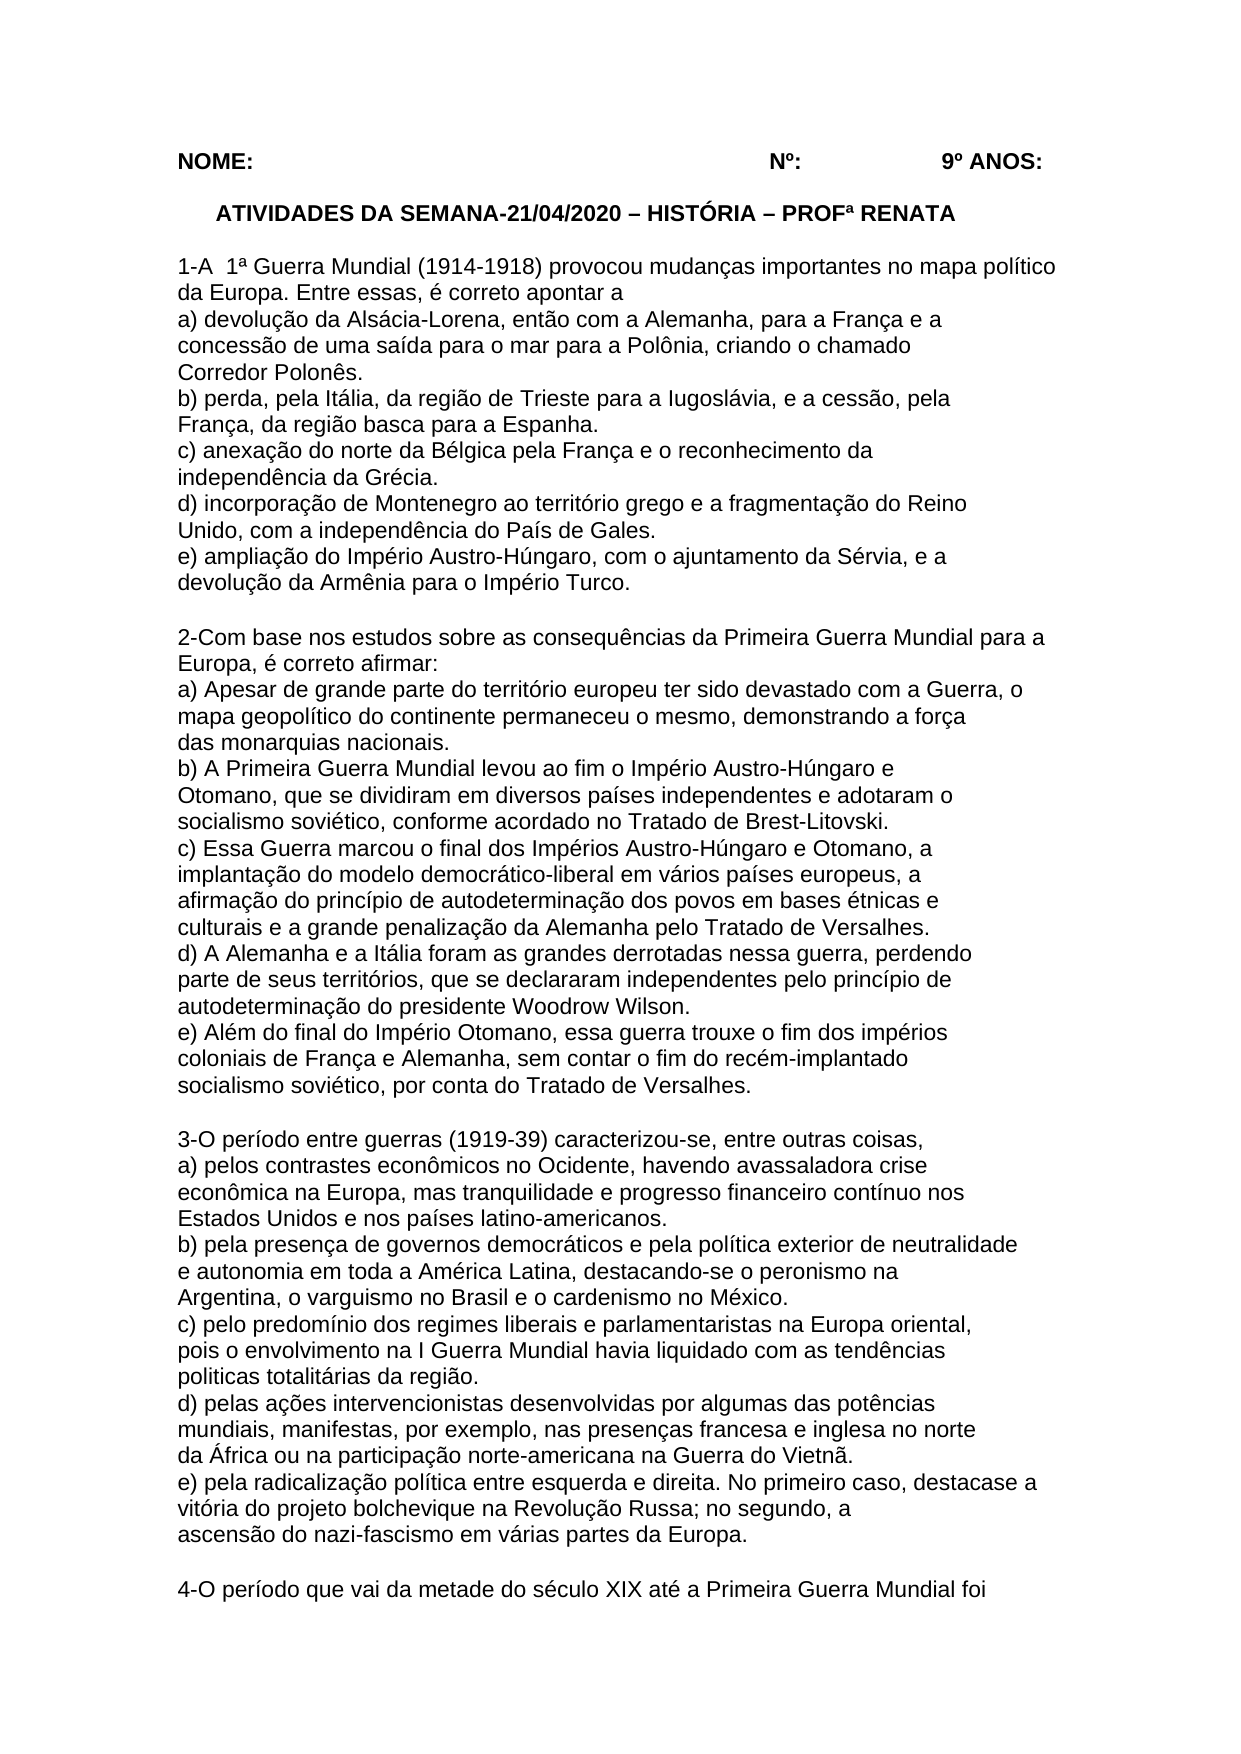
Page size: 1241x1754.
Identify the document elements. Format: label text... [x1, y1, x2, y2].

text Europa, é correto afirmar: [177, 650, 1063, 676]
text e) ampliação do Império Austro-Húngaro, com o ajuntamento da Sérvia, e a [177, 543, 1063, 569]
text França, da região basca para a Espanha. [177, 411, 1063, 437]
text concessão de uma saída para o mar para a Polônia, criando o chamado [177, 332, 1063, 358]
text d) A Alemanha e a Itália foram as grandes derrotadas nessa guerra, perdendo [177, 940, 1063, 966]
text das monarquias nacionais. [177, 729, 1063, 755]
text Corredor Polonês. [177, 358, 1063, 385]
text devolução da Armênia para o Império Turco. [177, 569, 1063, 624]
text independência da Grécia. [177, 464, 1063, 490]
text d) pelas ações intervencionistas desenvolvidas por algumas das potências [177, 1389, 1063, 1416]
text ascensão do nazi-fascismo em várias partes da Europa. [177, 1521, 1063, 1576]
text 3-O período entre guerras (1919-39) caracterizou-se, entre outras coisas, [177, 1126, 1063, 1152]
text Otomano, que se dividiram em diversos países independentes e adotaram o [177, 782, 1063, 808]
text autodeterminação do presidente Woodrow Wilson. [177, 993, 1063, 1019]
text ATIVIDADES DA SEMANA-21/04/2020 – HISTÓRIA – PROFª RENATA [177, 200, 1063, 227]
text a) pelos contrastes econômicos no Ocidente, havendo avassaladora crise [177, 1152, 1063, 1179]
text socialismo soviético, por conta do Tratado de Versalhes. [177, 1072, 1063, 1126]
text b) pela presença de governos democráticos e pela política exterior de neutralidade [177, 1231, 1063, 1258]
text parte de seus territórios, que se declararam independentes pelo princípio de [177, 966, 1063, 993]
text pois o envolvimento na I Guerra Mundial havia liquidado com as tendências [177, 1337, 1063, 1363]
text Estados Unidos e nos países latino-americanos. [177, 1205, 1063, 1231]
text implantação do modelo democrático-liberal em vários países europeus, a [177, 861, 1063, 887]
text 4-O período que vai da metade do século XIX até a Primeira Guerra Mundial foi [177, 1576, 1063, 1602]
text Argentina, o varguismo no Brasil e o cardenismo no México. [177, 1284, 1063, 1311]
text e) Além do final do Império Otomano, essa guerra trouxe o fim dos impérios [177, 1019, 1063, 1045]
text c) anexação do norte da Bélgica pela França e o reconhecimento da [177, 437, 1063, 464]
text NOME: Nº: 9º ANOS: [177, 148, 1063, 174]
text b) A Primeira Guerra Mundial levou ao fim o Império Austro-Húngaro e [177, 755, 1063, 782]
text da África ou na participação norte-americana na Guerra do Vietnã. [177, 1442, 1063, 1469]
text 2-Com base nos estudos sobre as consequências da Primeira Guerra Mundial para a [177, 624, 1063, 650]
text afirmação do princípio de autodeterminação dos povos em bases étnicas e [177, 887, 1063, 913]
text culturais e a grande penalização da Alemanha pelo Tratado de Versalhes. [177, 913, 1063, 940]
text e) pela radicalização política entre esquerda e direita. No primeiro caso, destacase a vitória do projeto bolchevique na Revolução Russa; no segundo, a [177, 1469, 1063, 1521]
text e autonomia em toda a América Latina, destacando-se o peronismo na [177, 1258, 1063, 1284]
text mapa geopolítico do continente permaneceu o mesmo, demonstrando a força [177, 703, 1063, 729]
text 1-A 1ª Guerra Mundial (1914-1918) provocou mudanças importantes no mapa político da Europa. Entre essas, é correto apontar a [177, 253, 1063, 306]
text c) Essa Guerra marcou o final dos Impérios Austro-Húngaro e Otomano, a [177, 834, 1063, 861]
text mundiais, manifestas, por exemplo, nas presenças francesa e inglesa no norte [177, 1416, 1063, 1442]
text b) perda, pela Itália, da região de Trieste para a Iugoslávia, e a cessão, pela [177, 385, 1063, 411]
text d) incorporação de Montenegro ao território grego e a fragmentação do Reino [177, 490, 1063, 517]
text socialismo soviético, conforme acordado no Tratado de Brest-Litovski. [177, 808, 1063, 834]
text Unido, com a independência do País de Gales. [177, 517, 1063, 543]
text c) pelo predomínio dos regimes liberais e parlamentaristas na Europa oriental, [177, 1311, 1063, 1337]
text a) devolução da Alsácia-Lorena, então com a Alemanha, para a França e a [177, 306, 1063, 332]
text a) Apesar de grande parte do território europeu ter sido devastado com a Guerra, o [177, 676, 1063, 703]
text econômica na Europa, mas tranquilidade e progresso financeiro contínuo nos [177, 1179, 1063, 1205]
text coloniais de França e Alemanha, sem contar o fim do recém-implantado [177, 1045, 1063, 1072]
text politicas totalitárias da região. [177, 1363, 1063, 1389]
